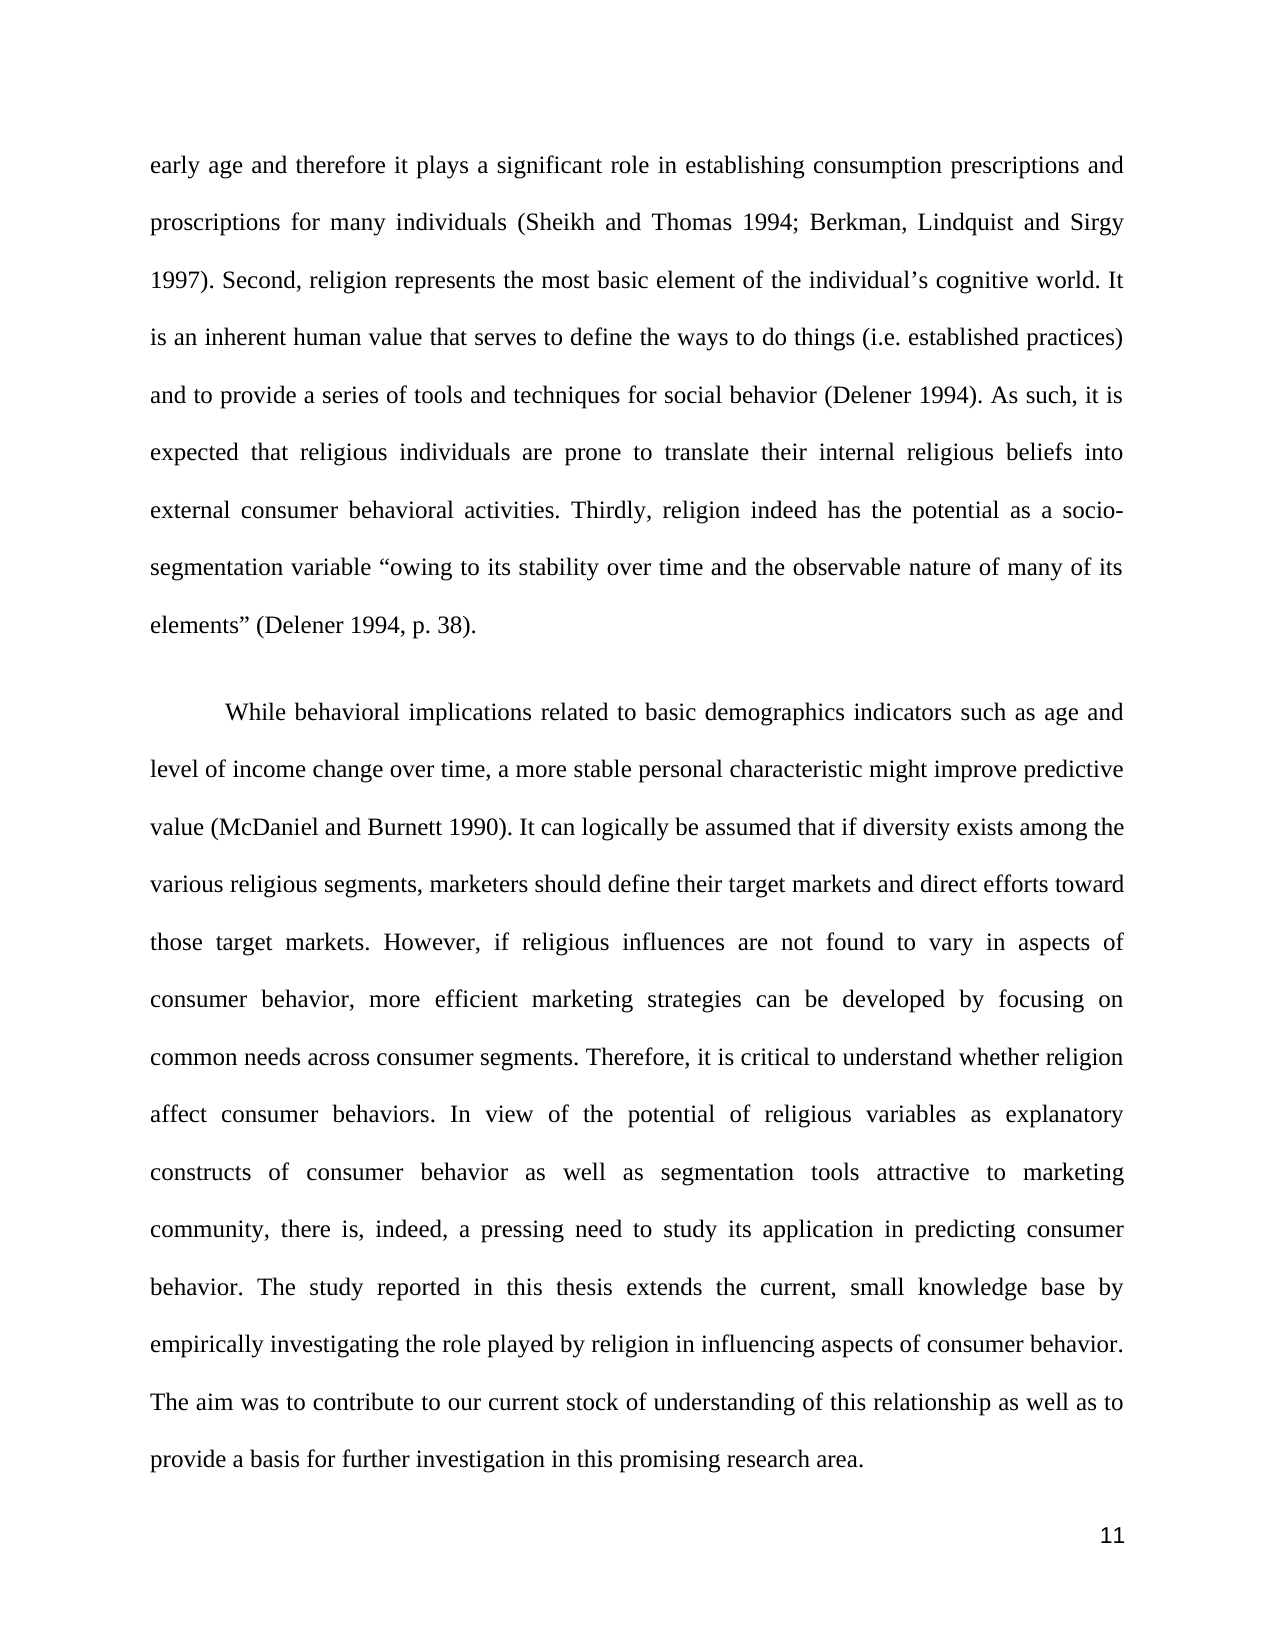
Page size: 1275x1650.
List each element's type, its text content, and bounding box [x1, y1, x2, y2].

text While behavioral implications related to basic demographics indicators such as age and level of income change over time, a more stable personal characteristic might improve predictive value (McDaniel and Burnett 1990). It can logically be assumed that if diversity exists among the various religious segments, marketers should define their target markets and direct efforts toward those target markets. However, if religious influences are not found to vary in aspects of consumer behavior, more efficient marketing strategies can be developed by focusing on common needs across consumer segments. Therefore, it is critical to understand whether religion affect consumer behaviors. In view of the potential of religious variables as explanatory constructs of consumer behavior as well as segmentation tools attractive to marketing community, there is, indeed, a pressing need to study its application in predicting consumer behavior. The study reported in this thesis extends the current, small knowledge base by empirically investigating the role played by religion in influencing aspects of consumer behavior. The aim was to contribute to our current stock of understanding of this relationship as well as to provide a basis for further investigation in this promising research area. [150, 697, 1125, 1473]
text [150, 150, 1125, 639]
